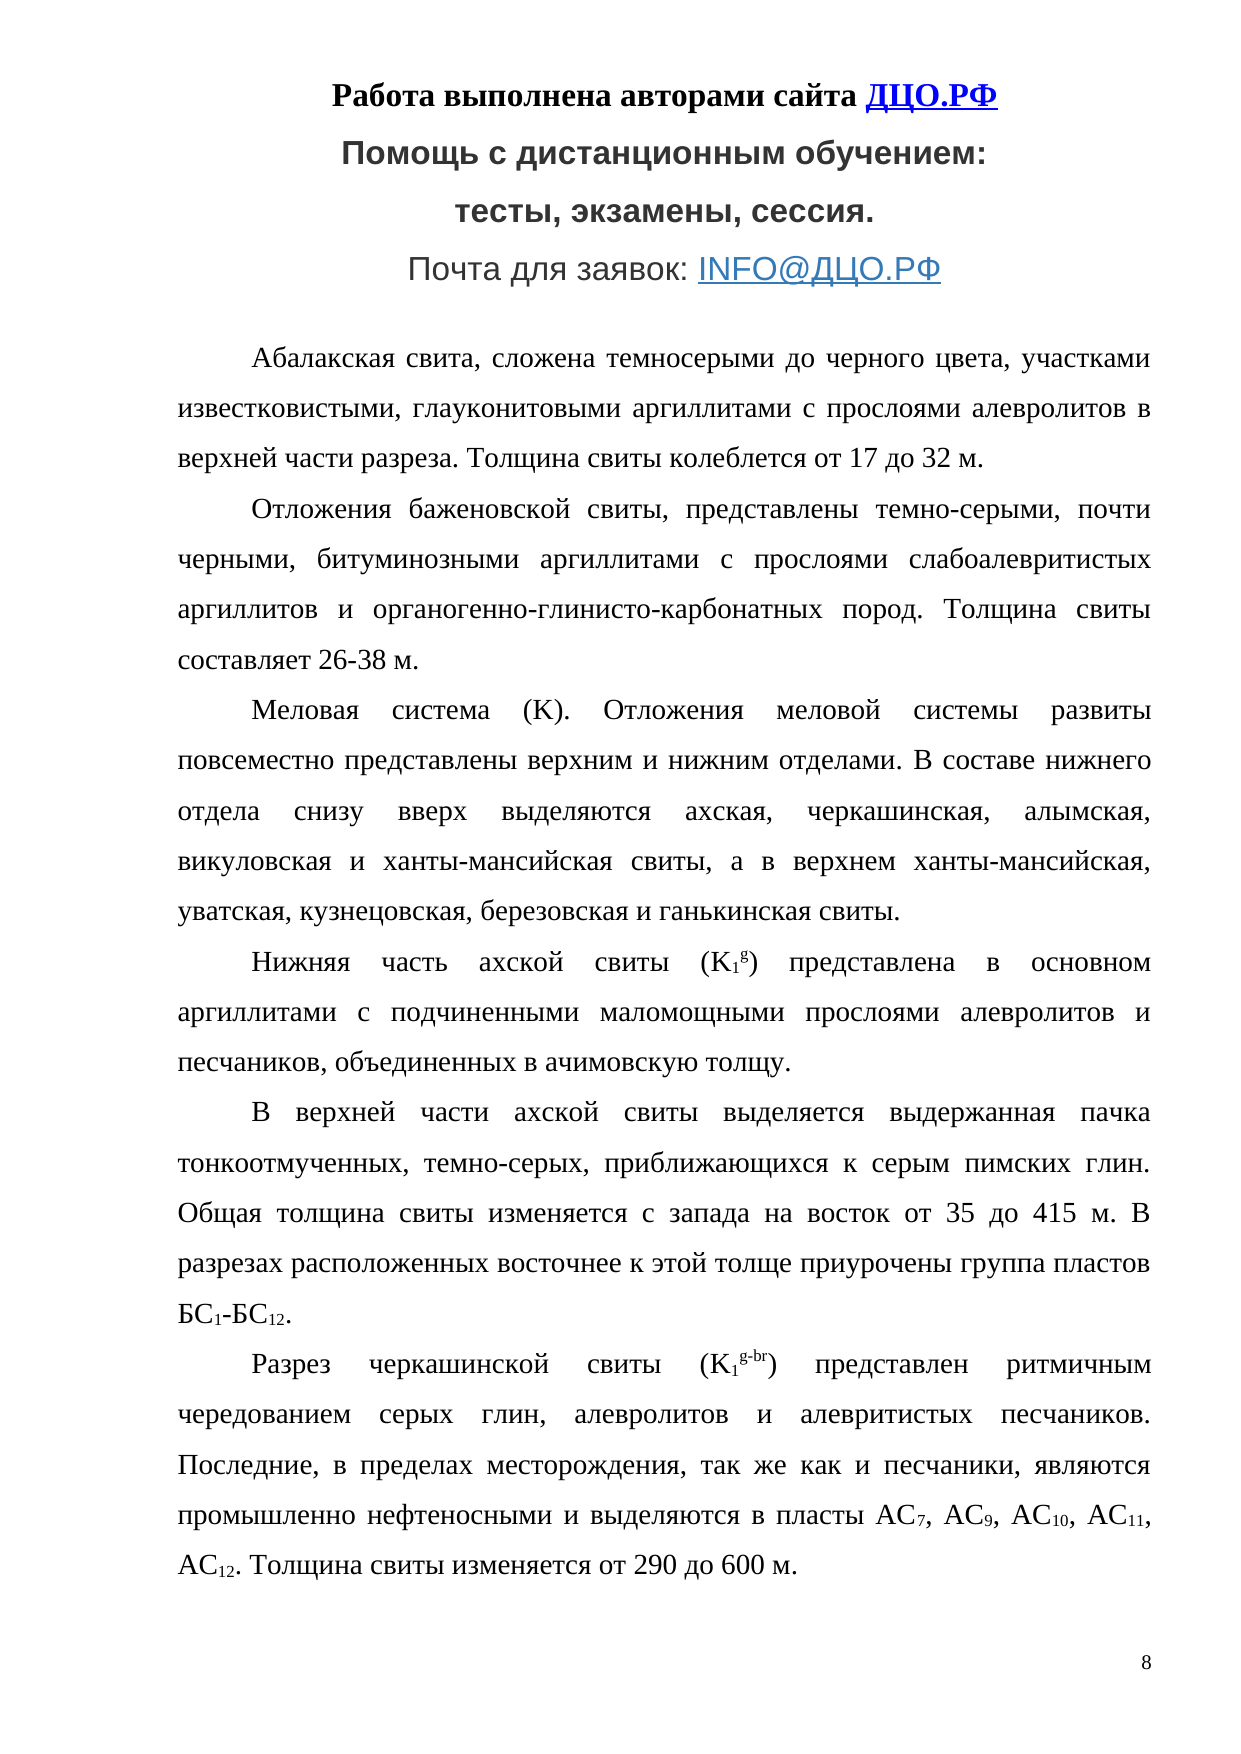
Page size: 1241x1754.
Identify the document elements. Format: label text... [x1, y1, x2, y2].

text Абалакская свита, сложена темносерыми до черного цвета, участками известковистыми, глауконитовыми аргиллитами с прослоями алевролитов в верхней части разреза. Толщина свиты колеблется от 17 до 32 м. [177, 340, 1152, 474]
text Разрез черкашинской свиты (K1g-br) представлен ритмичным чередованием серых глин, алевролитов и алевритистых песчаников. Последние, в пределах месторождения, так же как и песчаники, являются промышленно нефтеносными и выделяются в пласты АС7, АС9, АС10, АС11, АС12. Толщина свиты изменяется от 290 до 600 м. [177, 1346, 1152, 1581]
text Меловая система (K). Отложения меловой системы развиты повсеместно представлены верхним и нижним отделами. В составе нижнего отдела снизу вверх выделяются ахская, черкашинская, алымская, викуловская и ханты-мансийская свиты, а в верхнем ханты-мансийская, уватская, кузнецовская, березовская и ганькинская свиты. [177, 692, 1152, 927]
text Нижняя часть ахской свиты (K1g) представлена в основном аргиллитами с подчиненными маломощными прослоями алевролитов и песчаников, объединенных в ачимовскую толщу. [177, 944, 1152, 1078]
text Отложения баженовской свиты, представлены темно-серыми, почти черными, битуминозными аргиллитами с прослоями слабоалевритистых аргиллитов и органогенно-глинисто-карбонатных пород. Толщина свиты составляет 26-38 м. [177, 491, 1152, 675]
text В верхней части ахской свиты выделяется выдержанная пачка тонкоотмученных, темно-серых, приближающихся к серым пимских глин. Общая толщина свиты изменяется с запада на восток от 35 до 415 м. В разрезах расположенных восточнее к этой толще приурочены группа пластов БС1-БС12. [177, 1094, 1152, 1329]
